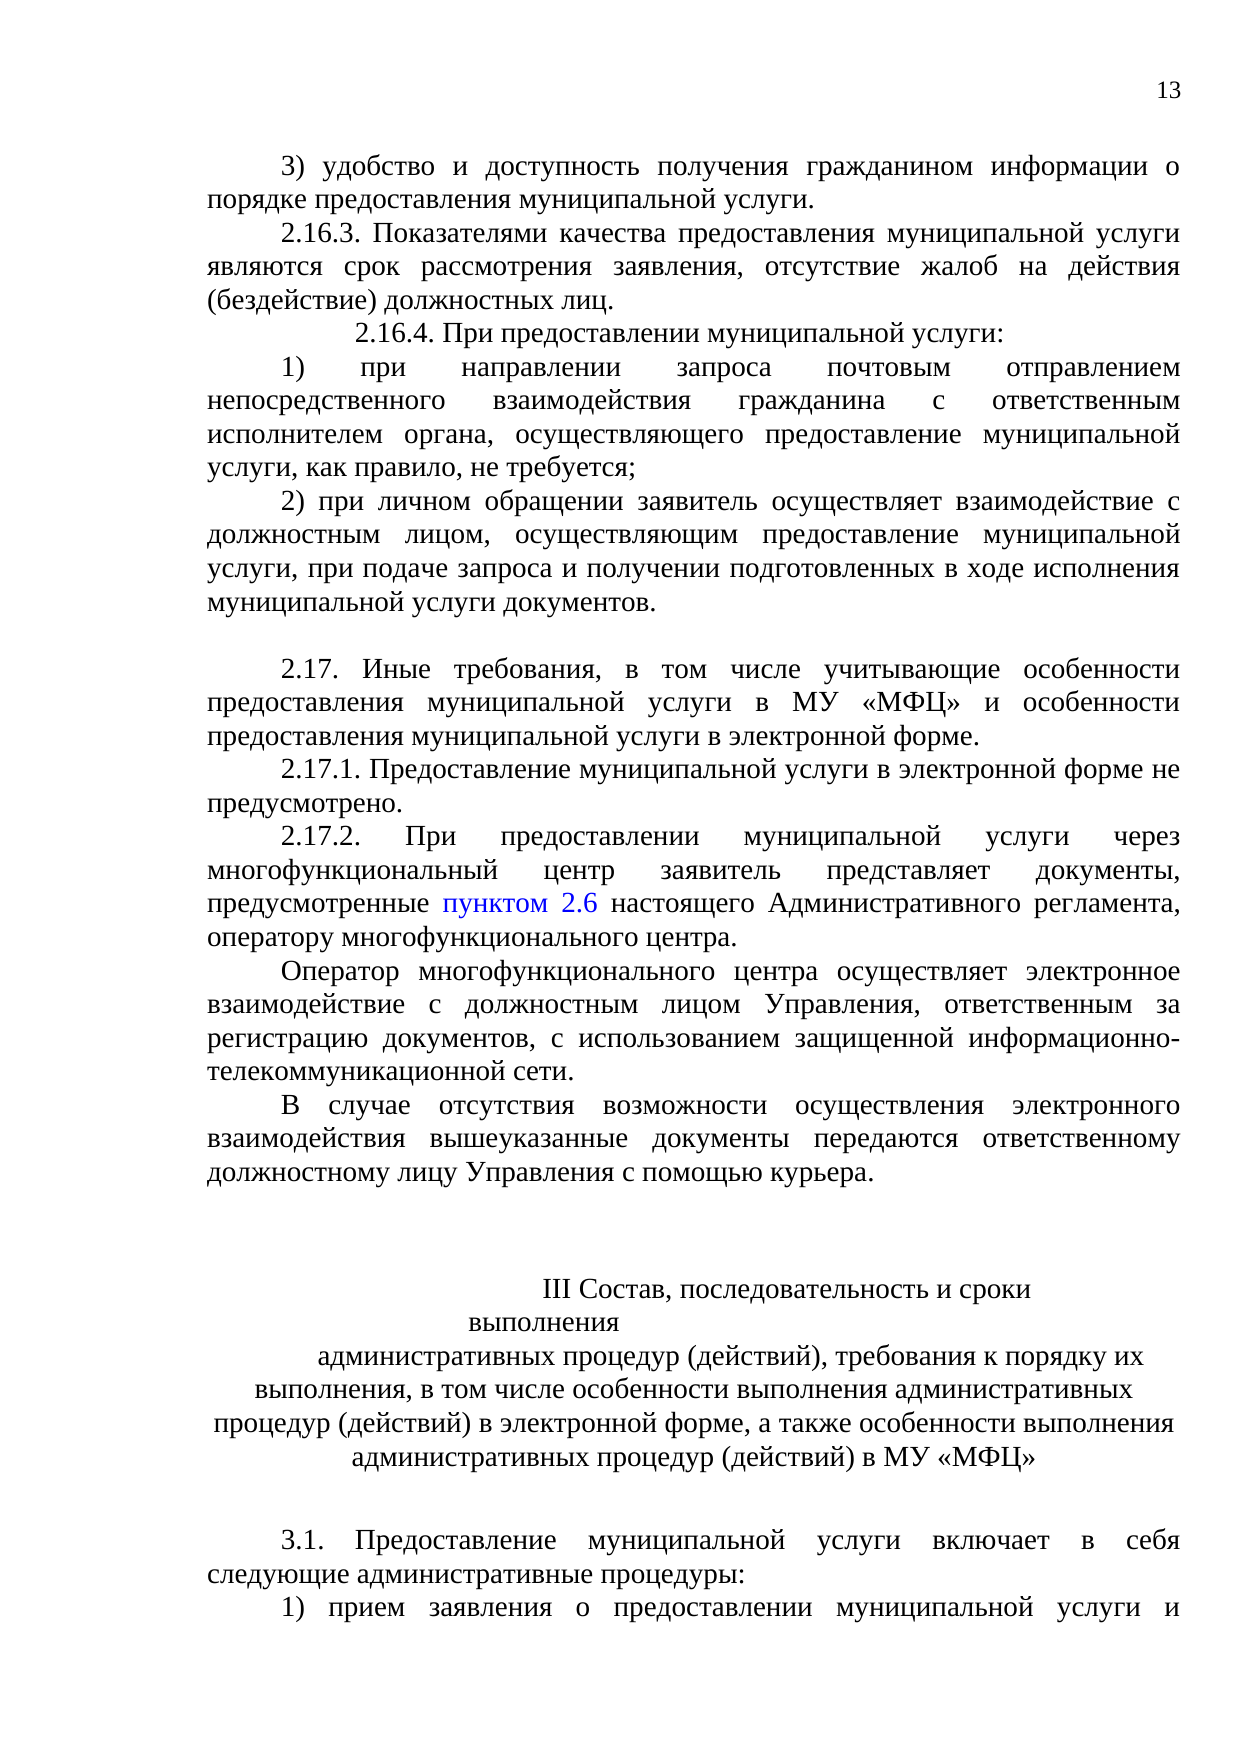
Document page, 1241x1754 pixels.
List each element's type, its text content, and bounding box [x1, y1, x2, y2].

text III Состав, последовательность и сроки выполнения [468, 1271, 1181, 1338]
list 1) при направлении запроса почтовым отправлением непосредственного взаимодействия гражданина с ответственным исполнителем органа, осуществляющего предоставление муниципальной услуги, как правило, не требуется; [207, 349, 1181, 483]
text 2.17.1. Предоставление муниципальной услуги в электронной форме не предусмотрено. [207, 751, 1181, 818]
text 2.16.3. Показателями качества предоставления муниципальной услуги являются срок рассмотрения заявления, отсутствие жалоб на действия (бездействие) должностных лиц. [207, 215, 1181, 315]
text Оператор многофункционального центра осуществляет электронное взаимодействие с должностным лицом Управления, ответственным за регистрацию документов, с использованием защищенной информационно-телекоммуникационной сети. [207, 953, 1181, 1087]
text 3) удобство и доступность получения гражданином информации о порядке предоставления муниципальной услуги. [207, 148, 1181, 215]
list Предоставление муниципальной услуги включает в себя следующие административные процедуры: [207, 1522, 1181, 1589]
text административных процедур (действий), требования к порядку их выполнения, в том числе особенности выполнения административных процедур (действий) в электронной форме, а также особенности выполнения административных процедур (действий) в МУ «МФЦ» [207, 1338, 1181, 1472]
list 2) при личном обращении заявитель осуществляет взаимодействие с должностным лицом, осуществляющим предоставление муниципальной услуги, при подаче запроса и получении подготовленных в ходе исполнения муниципальной услуги документов. [207, 483, 1181, 617]
text 1) прием заявления о предоставлении муниципальной услуги и документов, необходимых для ее получения; [207, 1589, 1181, 1623]
text 2.17. Иные требования, в том числе учитывающие особенности предоставления муниципальной услуги в МУ «МФЦ» и особенности предоставления муниципальной услуги в электронной форме. [207, 651, 1181, 751]
text 2.17.2. При предоставлении муниципальной услуги через многофункциональный центр заявитель представляет документы, предусмотренные пунктом 2.6 настоящего Административного регламента, оператору многофункционального центра. [207, 818, 1181, 953]
text 2.16.4. При предоставлении муниципальной услуги: [281, 315, 1181, 349]
text В случае отсутствия возможности осуществления электронного взаимодействия вышеуказанные документы передаются ответственному должностному лицу Управления с помощью курьера. [207, 1087, 1181, 1187]
